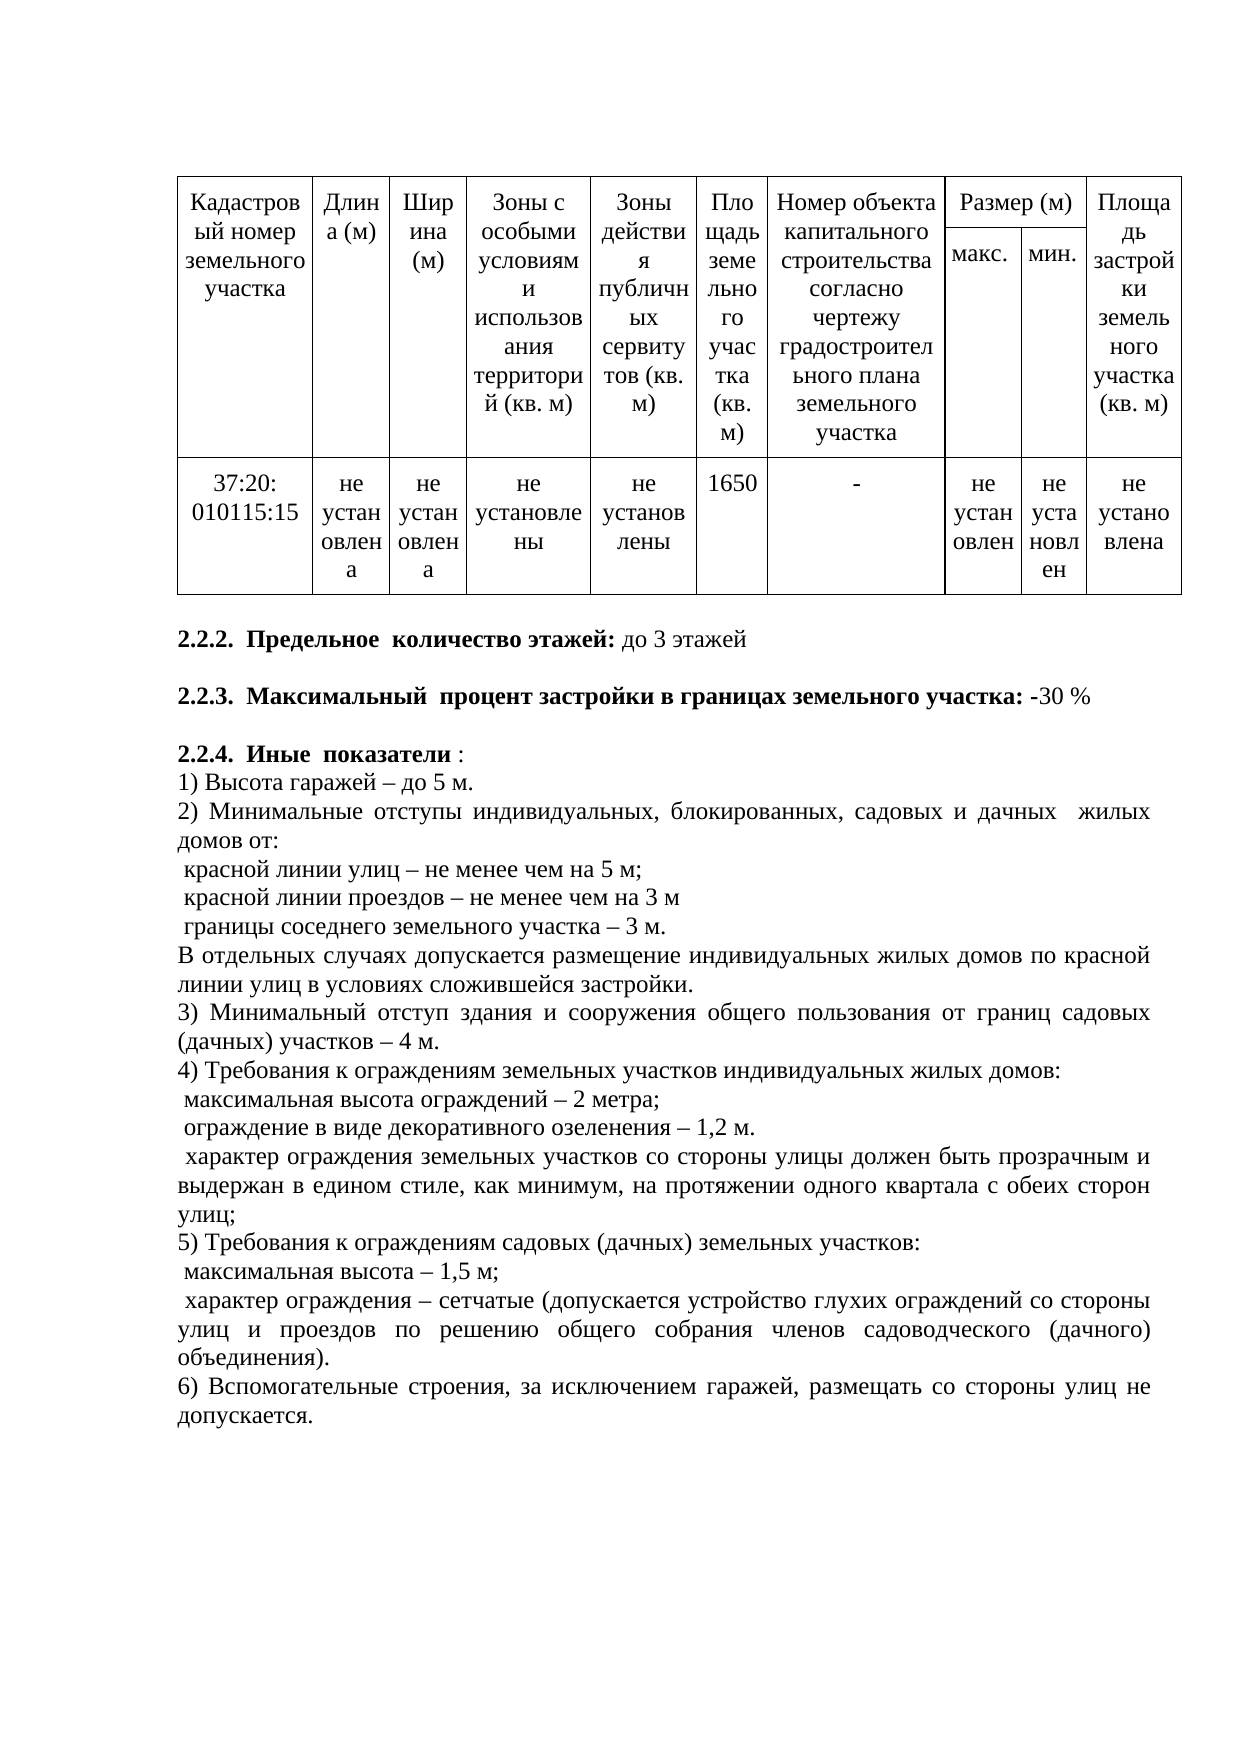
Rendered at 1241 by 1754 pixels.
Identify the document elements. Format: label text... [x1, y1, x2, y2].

table_header Зоны с особыми условиями использования территорий (кв. м) [467, 177, 590, 457]
table_cell не установлена [1087, 458, 1181, 594]
table_cell 1650 [697, 458, 767, 594]
table_cell не установлены [467, 458, 590, 594]
table_cell не установлена [313, 458, 389, 594]
table_cell не установлен [1022, 458, 1086, 594]
text максимальная высота – 1,5 м; [177, 1256, 1152, 1285]
table_header Размер (м) [946, 177, 1086, 227]
table_header Ширина (м) [390, 177, 466, 457]
text 1) Высота гаражей – до 5 м. [177, 767, 1152, 796]
table_header Площадь застройки земельного участка (кв. м) [1087, 177, 1181, 457]
text 2.2.4. Иные показатели : [177, 739, 1152, 767]
table_cell 37:20: 010115:15 [178, 458, 312, 594]
table_header Номер объекта капитального строительства согласно чертежу градостроительного плана земельного участка [768, 177, 944, 457]
text 3) Минимальный отступ здания и сооружения общего пользования от границ садовых (дачных) участков – 4 м. [177, 997, 1152, 1055]
text 2) Минимальные отступы индивидуальных, блокированных, садовых и дачных жилых домов от: [177, 796, 1152, 854]
text максимальная высота ограждений – 2 метра; [177, 1084, 1152, 1112]
table_header Зоны действия публичных сервитутов (кв. м) [591, 177, 696, 457]
text характер ограждения – сетчатые (допускается устройство глухих ограждений со стороны улиц и проездов по решению общего собрания членов садоводческого (дачного) объединения). [177, 1285, 1152, 1371]
text 2.2.2. Предельное количество этажей: до 3 этажей [177, 624, 1152, 652]
table_cell не установлены [591, 458, 696, 594]
text 2.2.3. Максимальный процент застройки в границах земельного участка: -30 % [177, 681, 1152, 710]
text красной линии проездов – не менее чем на 3 м [177, 882, 1152, 911]
text красной линии улиц – не менее чем на 5 м; [177, 854, 1152, 882]
table_header Длина (м) [313, 177, 389, 457]
text характер ограждения земельных участков со стороны улицы должен быть прозрачным и выдержан в едином стиле, как минимум, на протяжении одного квартала с обеих сторон улиц; [177, 1141, 1152, 1227]
table_header Кадастровый номер земельного участка [178, 177, 312, 457]
text 4) Требования к ограждениям земельных участков индивидуальных жилых домов: [177, 1055, 1152, 1084]
table_cell - [768, 458, 944, 594]
text ограждение в виде декоративного озеленения – 1,2 м. [177, 1112, 1152, 1141]
text границы соседнего земельного участка – 3 м. [177, 911, 1152, 940]
text В отдельных случаях допускается размещение индивидуальных жилых домов по красной линии улиц в условиях сложившейся застройки. [177, 940, 1152, 997]
table_header Площадь земельного участка (кв. м) [697, 177, 767, 457]
text 5) Требования к ограждениям садовых (дачных) земельных участков: [177, 1227, 1152, 1256]
table_cell не установлена [390, 458, 466, 594]
table_cell мин. [1022, 228, 1086, 457]
table_cell макс. [946, 228, 1021, 457]
text 6) Вспомогательные строения, за исключением гаражей, размещать со стороны улиц не допускается. [177, 1371, 1152, 1429]
table_cell не установлен [946, 458, 1021, 594]
